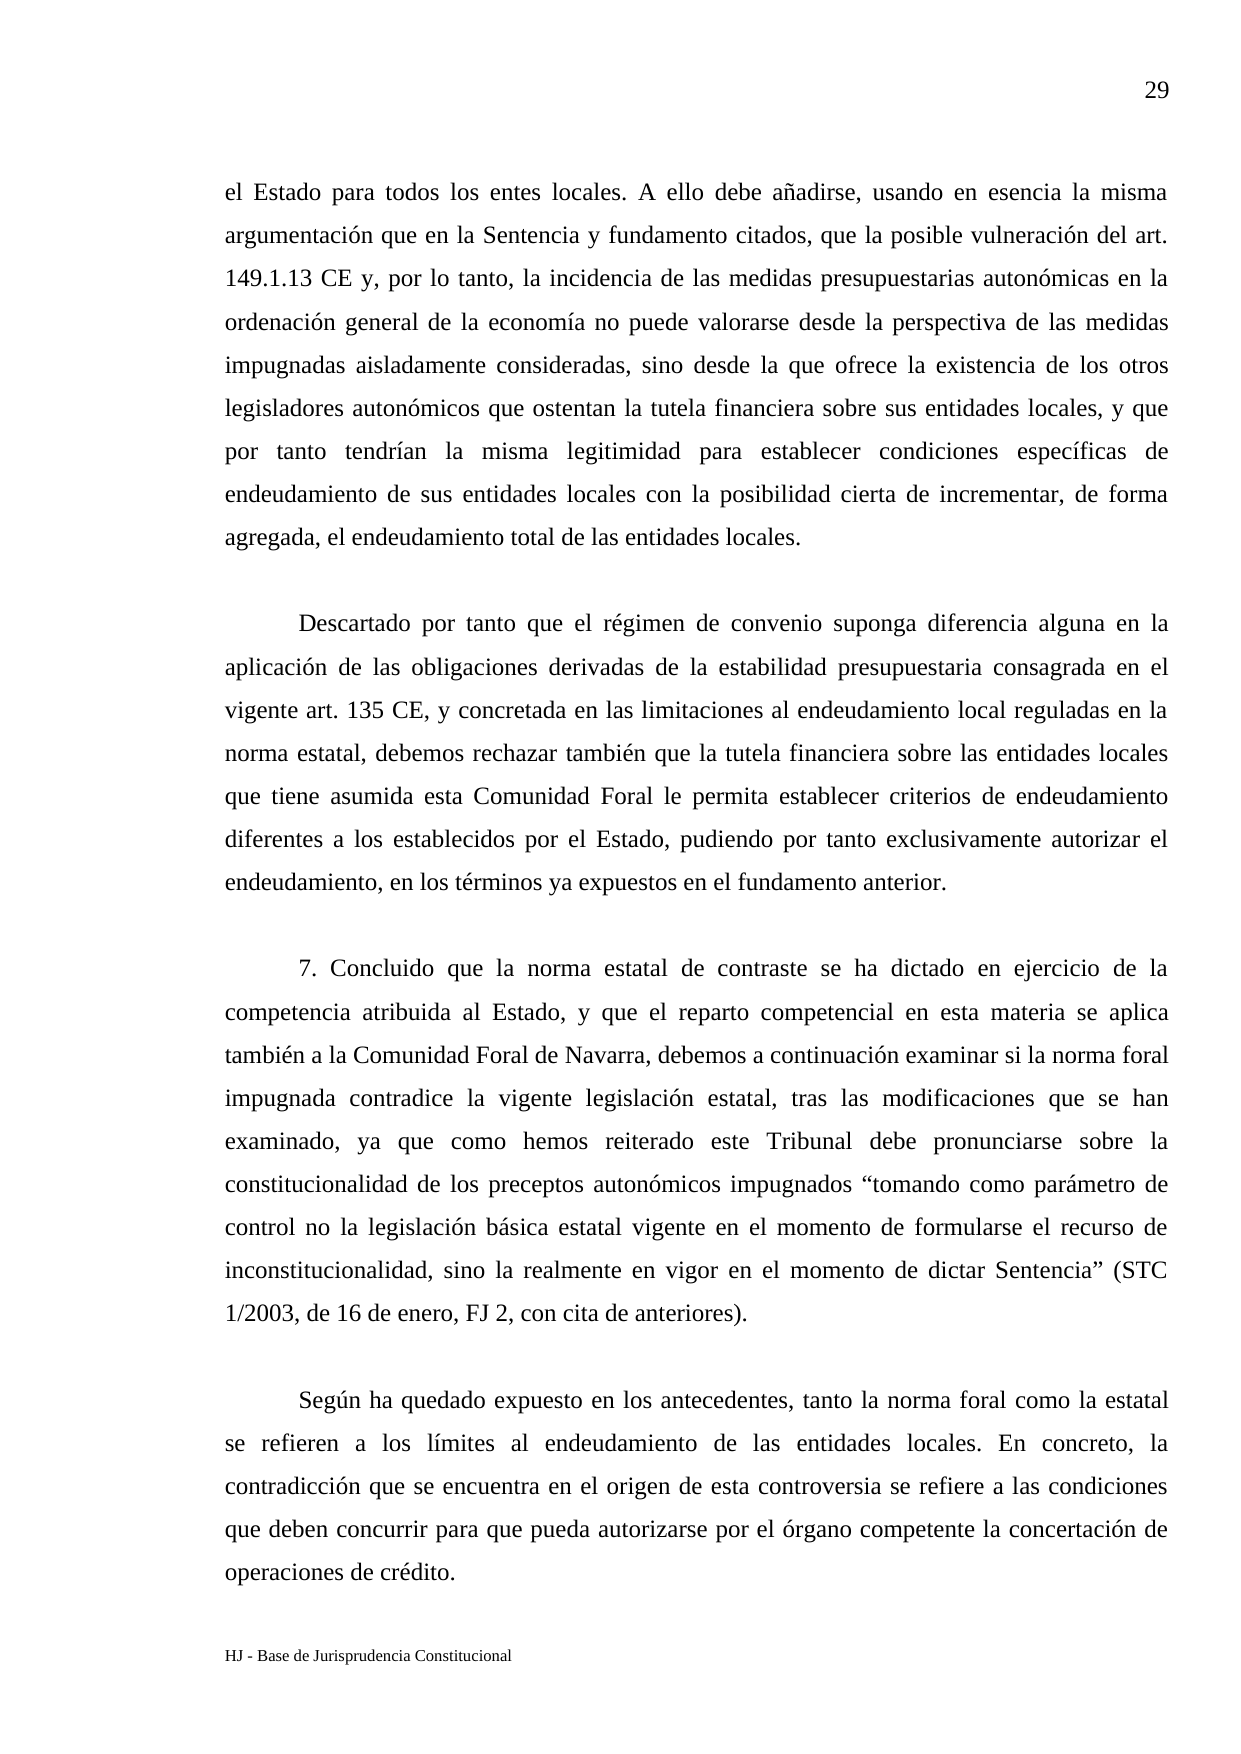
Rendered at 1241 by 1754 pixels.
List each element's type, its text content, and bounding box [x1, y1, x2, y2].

text Según ha quedado expuesto en los antecedentes, tanto la norma foral como la estatal se refieren a los límites al endeudamiento de las entidades locales. En concreto, la contradicción que se encuentra en el origen de esta controversia se refiere a las condiciones que deben concurrir para que pueda autorizarse por el órgano competente la concertación de operaciones de crédito. [224, 1385, 1169, 1586]
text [224, 177, 1169, 551]
text 7. Concluido que la norma estatal de contraste se ha dictado en ejercicio de la competencia atribuida al Estado, y que el reparto competencial en esta materia se aplica también a la Comunidad Foral de Navarra, debemos a continuación examinar si la norma foral impugnada contradice la vigente legislación estatal, tras las modificaciones que se han examinado, ya que como hemos reiterado este Tribunal debe pronunciarse sobre la constitucionalidad de los preceptos autonómicos impugnados “tomando como parámetro de control no la legislación básica estatal vigente en el momento de formularse el recurso de inconstitucionalidad, sino la realmente en vigor en el momento de dictar Sentencia” (STC 1/2003, de 16 de enero, FJ 2, con cita de anteriores). [224, 953, 1169, 1327]
text Descartado por tanto que el régimen de convenio suponga diferencia alguna en la aplicación de las obligaciones derivadas de la estabilidad presupuestaria consagrada en el vigente art. 135 CE, y concretada en las limitaciones al endeudamiento local reguladas en la norma estatal, debemos rechazar también que la tutela financiera sobre las entidades locales que tiene asumida esta Comunidad Foral le permita establecer criterios de endeudamiento diferentes a los establecidos por el Estado, pudiendo por tanto exclusivamente autorizar el endeudamiento, en los términos ya expuestos en el fundamento anterior. [224, 608, 1169, 896]
